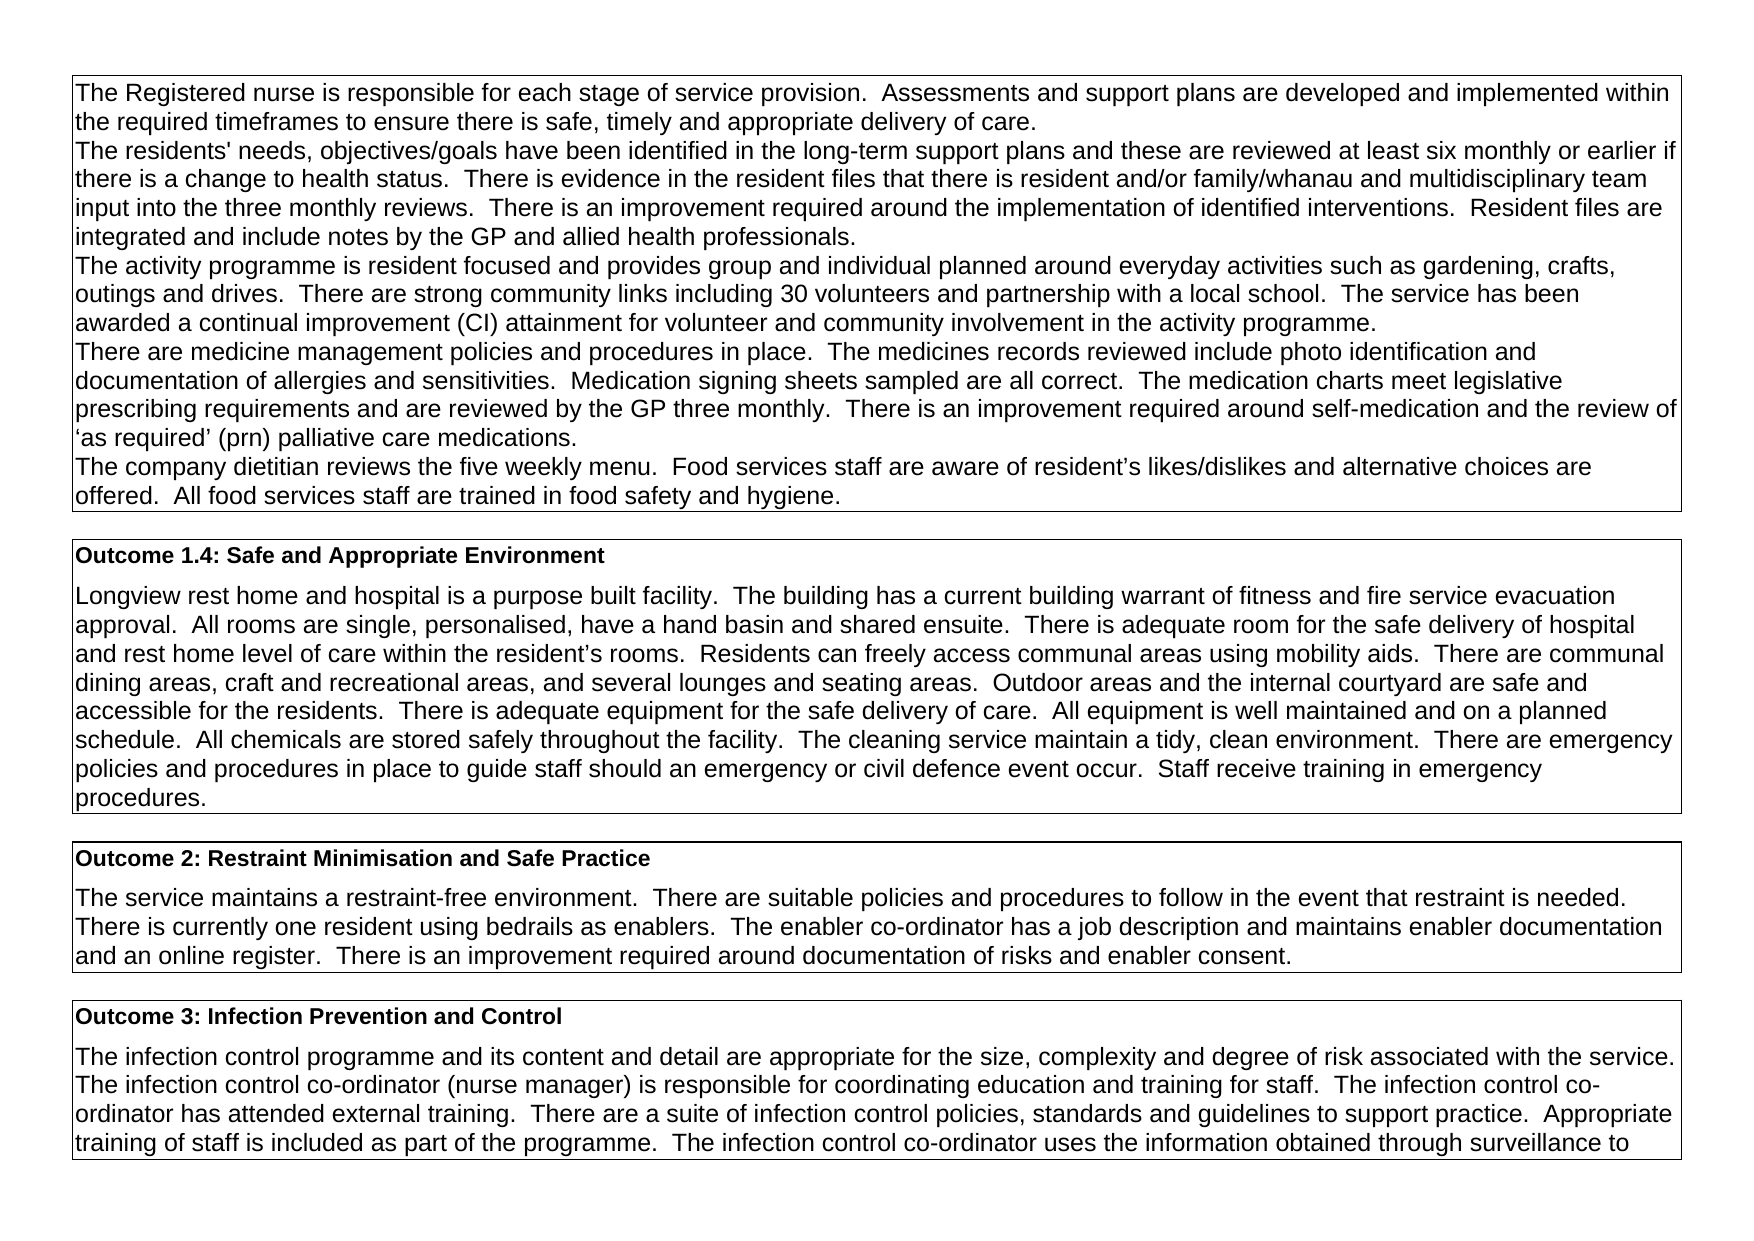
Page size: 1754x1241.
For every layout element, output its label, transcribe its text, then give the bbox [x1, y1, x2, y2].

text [73, 1038, 1681, 1159]
text Outcome 1.4: Safe and Appropriate Environment [73, 540, 1681, 569]
text Outcome 2: Restraint Minimisation and Safe Practice [73, 843, 1681, 871]
text Outcome 3: Infection Prevention and Control [73, 1001, 1681, 1029]
text Longview rest home and hospital is a purpose built facility. The building has a current building warrant of fitness and fire service evacuation approval. All rooms are single, personalised, have a hand basin and shared ensuite. There is adequate room for the safe delivery of hospital and rest home level of care within the resident’s rooms. Residents can freely access communal areas using mobility aids. There are communal dining areas, craft and recreational areas, and several lounges and seating areas. Outdoor areas and the internal courtyard are safe and accessible for the residents. There is adequate equipment for the safe delivery of care. All equipment is well maintained and on a planned schedule. All chemicals are stored safely throughout the facility. The cleaning service maintain a tidy, clean environment. There are emergency policies and procedures in place to guide staff should an emergency or civil defence event occur. Staff receive training in emergency procedures. [73, 578, 1681, 813]
text The service maintains a restraint-free environment. There are suitable policies and procedures to follow in the event that restraint is needed. There is currently one resident using bedrails as enablers. The enabler co-ordinator has a job description and maintains enabler documentation and an online register. There is an improvement required around documentation of risks and enabler consent. [73, 880, 1681, 972]
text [73, 76, 1681, 511]
